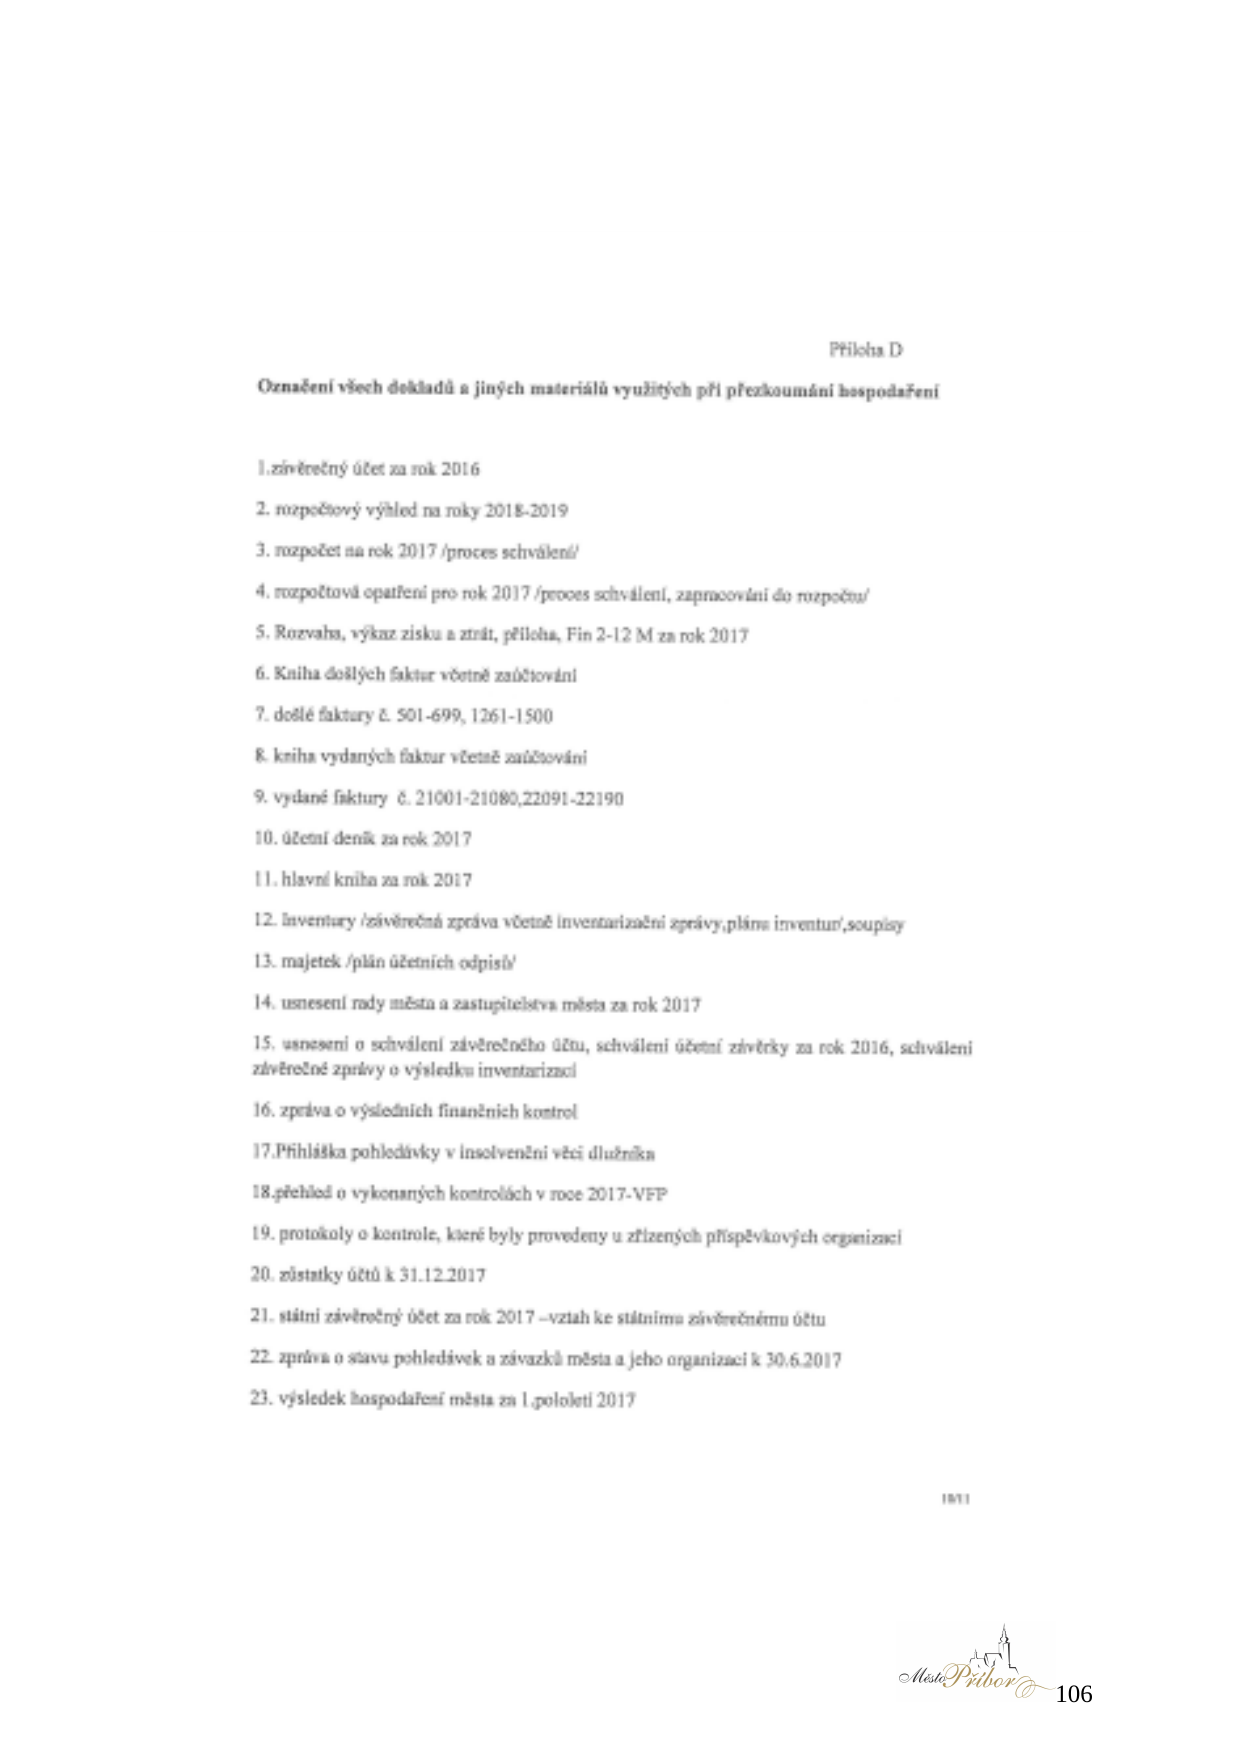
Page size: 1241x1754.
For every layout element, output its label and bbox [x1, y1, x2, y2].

picture [896, 1621, 1056, 1702]
picture [147, 230, 1093, 1568]
